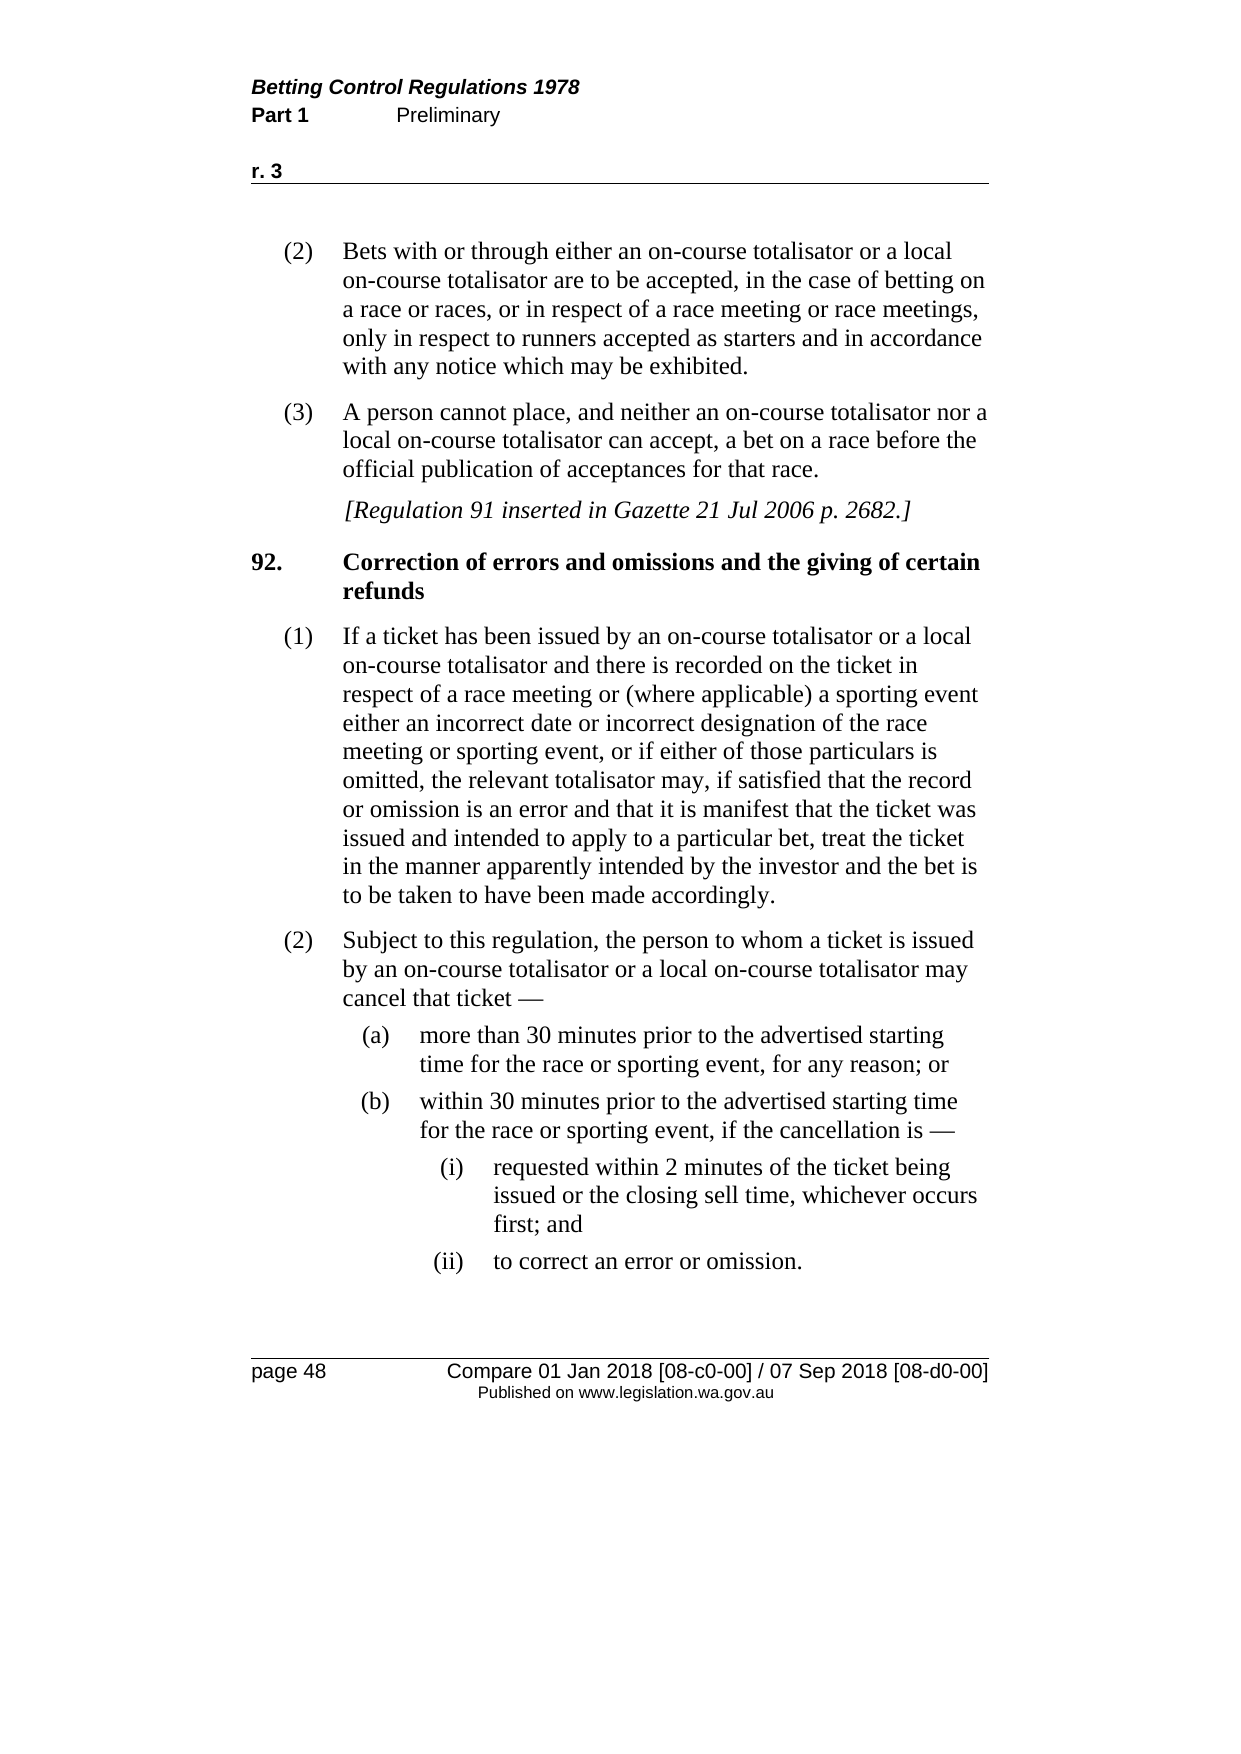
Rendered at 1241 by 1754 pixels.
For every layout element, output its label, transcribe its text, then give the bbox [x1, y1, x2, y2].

text (a) more than 30 minutes prior to the advertised starting time for the race or sporting event, for any reason; or [251, 1020, 989, 1078]
text (i) requested within 2 minutes of the ticket being issued or the closing sell time, whichever occurs first; and [251, 1152, 989, 1238]
subtitle 92. Correction of errors and omissions and the giving of certain refunds [251, 547, 989, 605]
text (2) Subject to this regulation, the person to whom a ticket is issued by an on-course totalisator or a local on-course totalisator may cancel that ticket — [251, 926, 989, 1012]
text (3) A person cannot place, and neither an on-course totalisator nor a local on-course totalisator can accept, a bet on a race before the official publication of acceptances for that race. [251, 397, 989, 483]
text (b) within 30 minutes prior to the advertised starting time for the race or sporting event, if the cancellation is — [251, 1086, 989, 1143]
text [Regulation 91 inserted in Gazette 21 Jul 2006 p. 2682.] [251, 496, 989, 524]
text (2) Bets with or through either an on-course totalisator or a local on-course totalisator are to be accepted, in the case of betting on a race or races, or in respect of a race meeting or race meetings, only in respect to runners accepted as starters and in accordance with any notice which may be exhibited. [251, 236, 989, 380]
text (1) If a ticket has been issued by an on-course totalisator or a local on-course totalisator and there is recorded on the ticket in respect of a race meeting or (where applicable) a sporting event either an incorrect date or incorrect designation of the race meeting or sporting event, or if either of those particulars is omitted, the relevant totalisator may, if satisfied that the record or omission is an error and that it is manifest that the ticket was issued and intended to apply to a particular bet, treat the ticket in the manner apparently intended by the investor and the bet is to be taken to have been made accordingly. [251, 621, 989, 909]
text (ii) to correct an error or omission. [251, 1246, 989, 1275]
